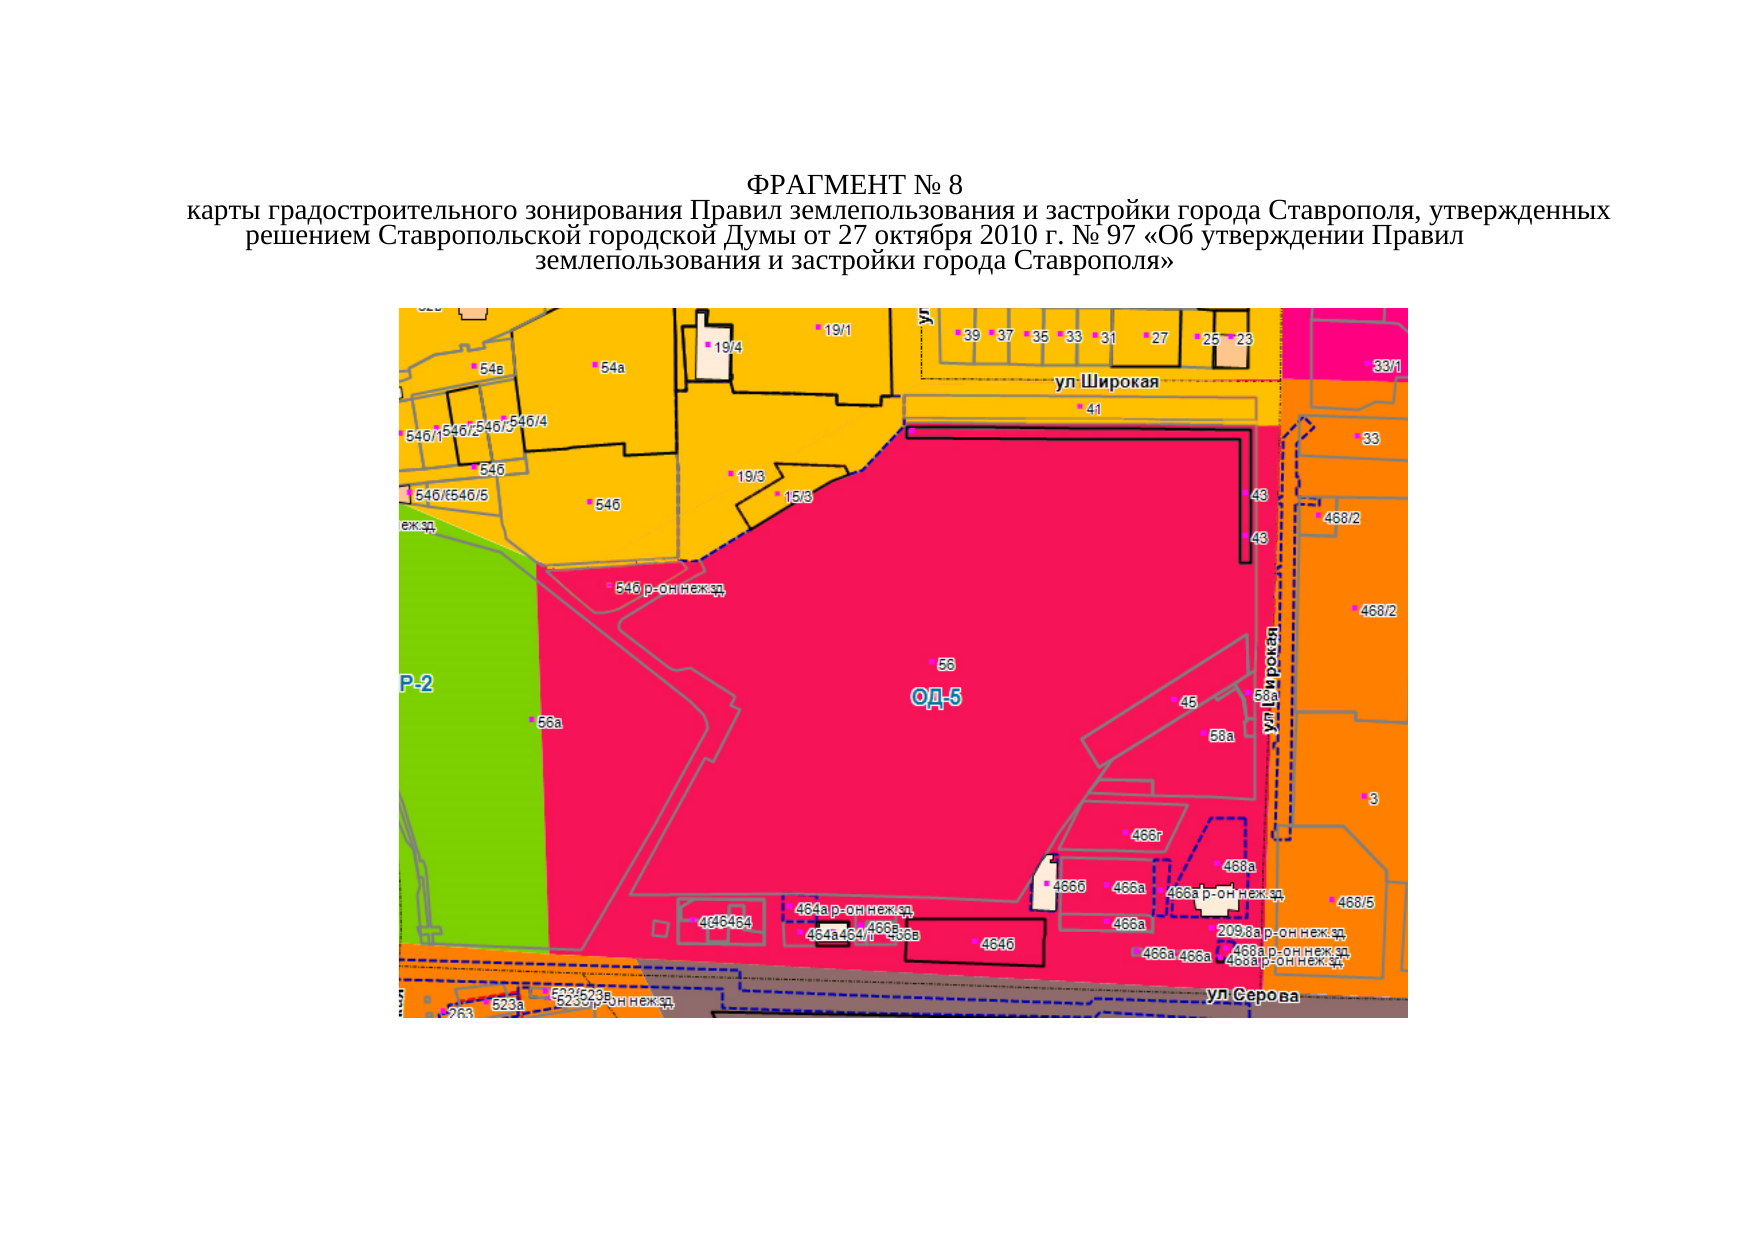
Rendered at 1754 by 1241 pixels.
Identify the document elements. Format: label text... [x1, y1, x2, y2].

text землепользования и застройки города Ставрополя» [74, 249, 1636, 274]
text решением Ставропольской городской Думы от 27 октября 2010 г. № 97 «Об утверждении Правил [74, 224, 1636, 249]
text карты градостроительного зонирования Правил землепользования и застройки города Ставрополя, утвержденных [74, 199, 1636, 224]
text ФРАГМЕНТ № 8 [74, 174, 1636, 199]
picture [398, 308, 1408, 1018]
